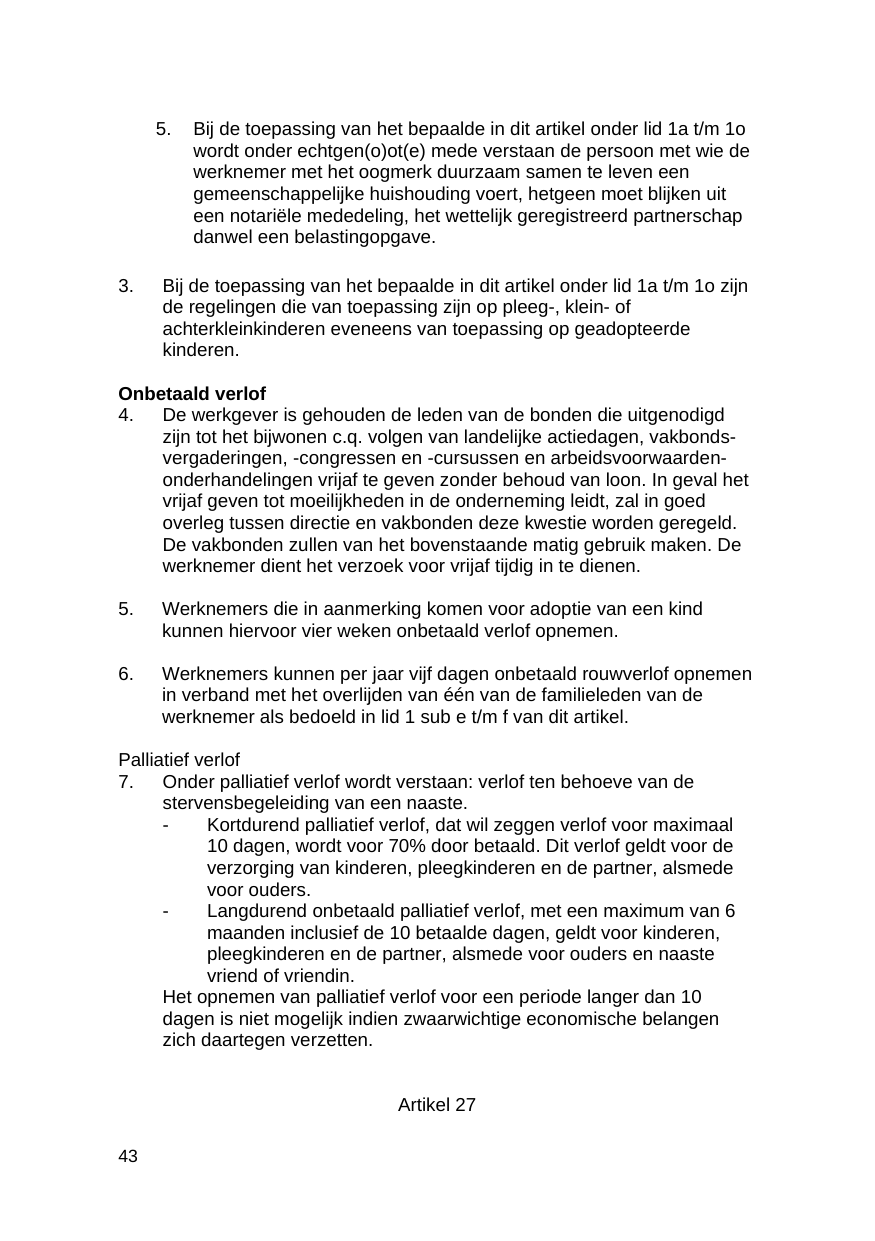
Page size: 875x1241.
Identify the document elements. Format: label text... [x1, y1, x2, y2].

text 3. Bij de toepassing van het bepaalde in dit artikel onder lid 1a t/m 1o zijn de regelingen die van toepassing zijn op pleeg-, klein- of achterkleinkinderen eveneens van toepassing op geadopteerde kinderen. [118, 274, 756, 361]
list Werknemers die in aanmerking komen voor adoptie van een kind kunnen hiervoor vier weken onbetaald verlof opnemen. [118, 598, 756, 641]
text Palliatief verlof [118, 749, 756, 771]
subtitle Onbetaald verlof [118, 382, 756, 404]
text Het opnemen van palliatief verlof voor een periode langer dan 10 dagen is niet mogelijk indien zwaarwichtige economische belangen zich daartegen verzetten. [162, 986, 756, 1051]
list Bij de toepassing van het bepaalde in dit artikel onder lid 1a t/m 1o wordt onder echtgen(o)ot(e) mede verstaan de persoon met wie de werknemer met het oogmerk duurzaam samen te leven een gemeenschappelijke huishouding voert, hetgeen moet blijken uit een notariële mededeling, het wettelijk geregistreerd partnerschap danwel een belastingopgave. [156, 118, 756, 247]
text - Kortdurend palliatief verlof, dat wil zeggen verlof voor maximaal 10 dagen, wordt voor 70% door betaald. Dit verlof geldt voor de verzorging van kinderen, pleegkinderen en de partner, alsmede voor ouders. [118, 814, 756, 900]
list Werknemers kunnen per jaar vijf dagen onbetaald rouwverlof opnemen in verband met het overlijden van één van de familieleden van de werknemer als bedoeld in lid 1 sub e t/m f van dit artikel. [118, 663, 756, 727]
text 7. Onder palliatief verlof wordt verstaan: verlof ten behoeve van de stervensbegeleiding van een naaste. [118, 771, 756, 814]
text Artikel 27 [118, 1094, 756, 1116]
text - Langdurend onbetaald palliatief verlof, met een maximum van 6 maanden inclusief de 10 betaalde dagen, geldt voor kinderen, pleegkinderen en de partner, alsmede voor ouders en naaste vriend of vriendin. [118, 900, 756, 986]
text 4. De werkgever is gehouden de leden van de bonden die uitgenodigd zijn tot het bijwonen c.q. volgen van landelijke actiedagen, vakbonds-vergaderingen, -congressen en -cursussen en arbeidsvoorwaarden-onderhandelingen vrijaf te geven zonder behoud van loon. In geval het vrijaf geven tot moeilijkheden in de onderneming leidt, zal in goed overleg tussen directie en vakbonden deze kwestie worden geregeld. De vakbonden zullen van het bovenstaande matig gebruik maken. De werknemer dient het verzoek voor vrijaf tijdig in te dienen. [118, 404, 756, 576]
